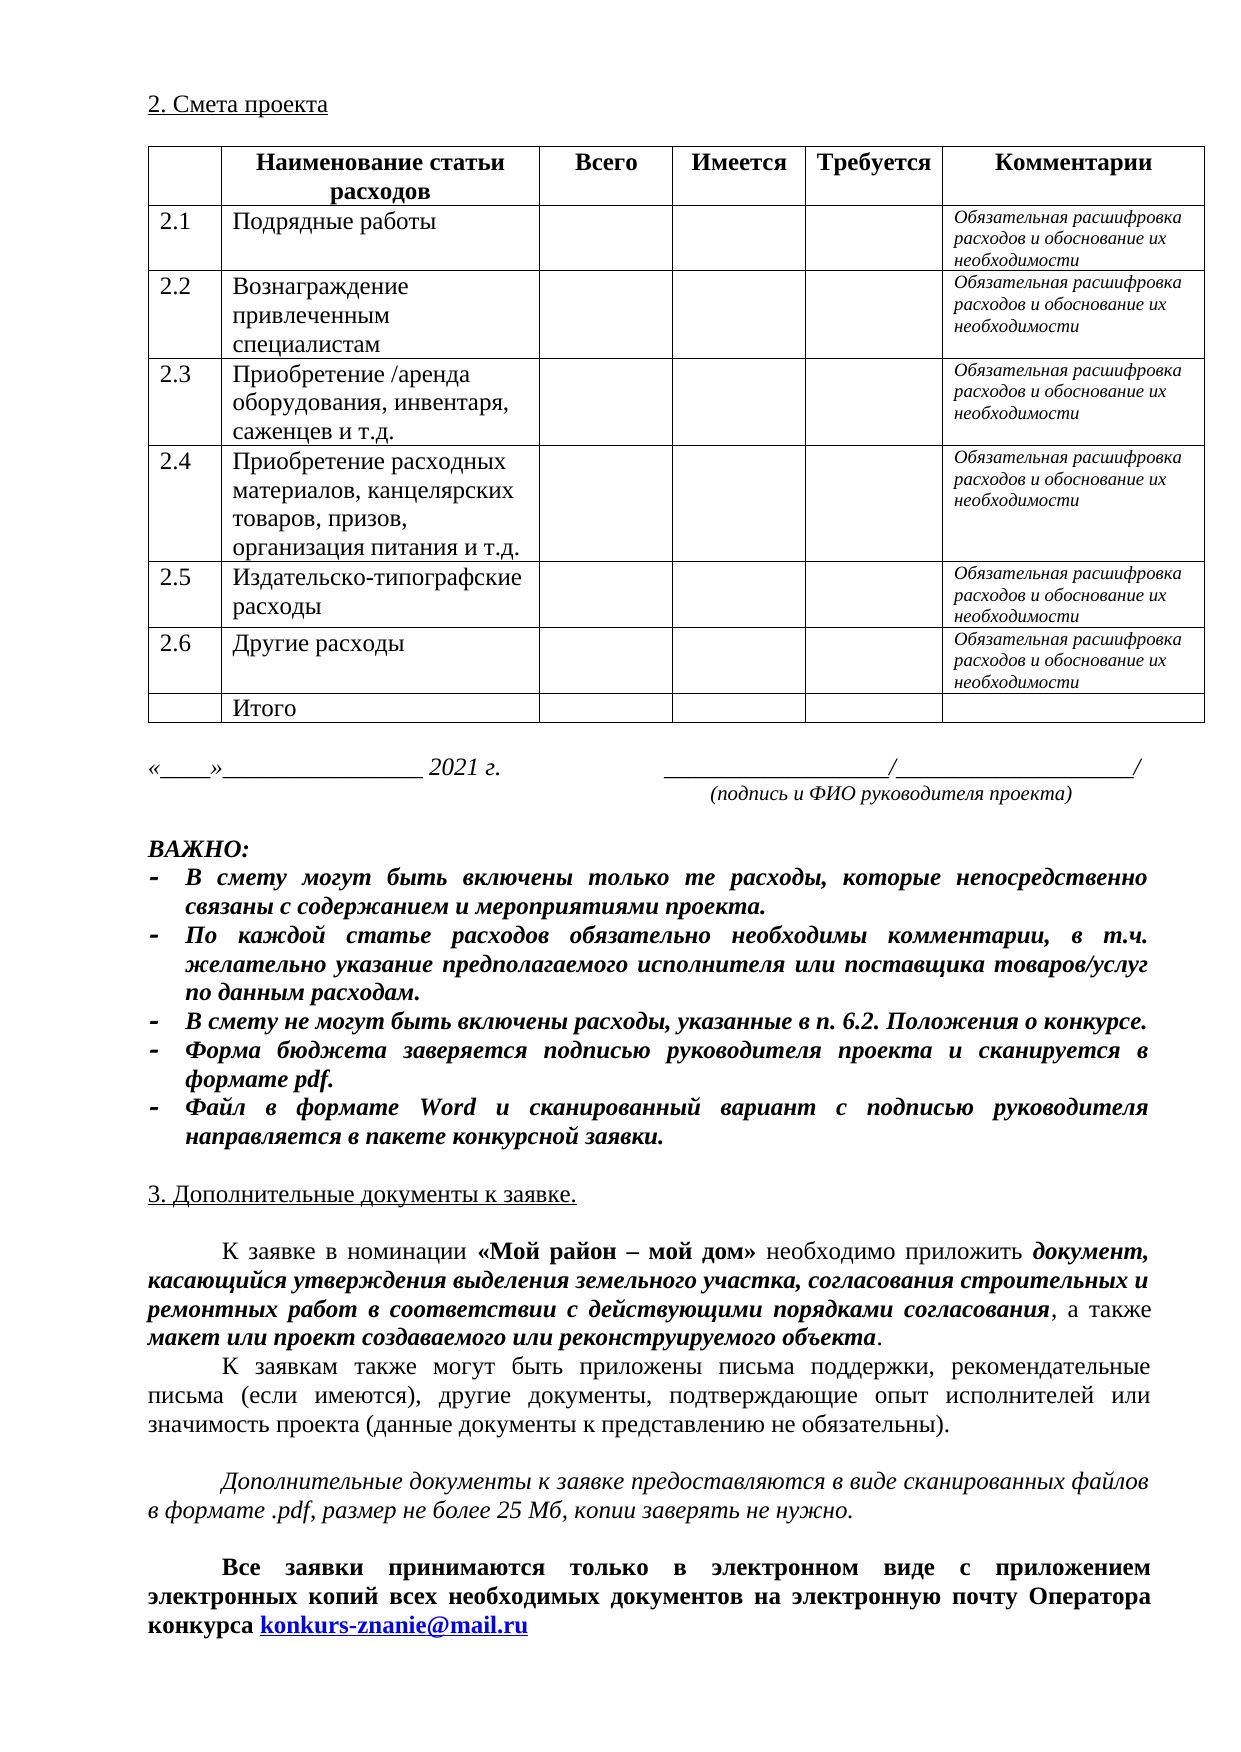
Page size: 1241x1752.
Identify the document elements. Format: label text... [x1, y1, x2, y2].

table_cell Подрядные работы [222, 206, 539, 270]
list По каждой статье расходов обязательно необходимы комментарии, в т.ч. желательно указание предполагаемого исполнителя или поставщика товаров/услуг по данным расходам. [148, 920, 1152, 1006]
table_cell [673, 446, 805, 561]
table_cell Обязательная расшифровка расходов и обоснование их необходимости [943, 562, 1204, 627]
table_cell 2.5 [149, 562, 221, 627]
table_cell [806, 562, 942, 627]
table_cell [806, 359, 942, 445]
table_cell [540, 446, 672, 561]
table_cell Приобретение расходных материалов, канцелярских товаров, призов, организация питания и т.д. [222, 446, 539, 561]
table_cell [673, 694, 805, 722]
text Дополнительные документы к заявке предоставляются в виде сканированных файлов в формате .pdf, размер не более 25 Мб, копии заверять не нужно. [148, 1466, 1152, 1524]
table_cell 2.2 [149, 271, 221, 358]
table_cell Обязательная расшифровка расходов и обоснование их необходимости [943, 206, 1204, 270]
table_cell Издательско-типографские расходы [222, 562, 539, 627]
text К заявкам также могут быть приложены письма поддержки, рекомендательные письма (если имеются), другие документы, подтверждающие опыт исполнителей или значимость проекта (данные документы к представлению не обязательны). [148, 1351, 1152, 1437]
table_cell 2.1 [149, 206, 221, 270]
table_cell Другие расходы [222, 628, 539, 692]
table_cell [806, 694, 942, 722]
text 3. Дополнительные документы к заявке. [148, 1179, 1152, 1207]
table_cell Обязательная расшифровка расходов и обоснование их необходимости [943, 359, 1204, 445]
text «____»________________ 2021 г. __________________/___________________/ [148, 752, 1152, 781]
table_cell [149, 694, 221, 722]
table_cell Приобретение /аренда оборудования, инвентаря, саженцев и т.д. [222, 359, 539, 445]
table_cell [673, 628, 805, 692]
table_header Всего [540, 147, 672, 205]
table_cell [540, 359, 672, 445]
table_cell Обязательная расшифровка расходов и обоснование их необходимости [943, 271, 1204, 358]
text Все заявки принимаются только в электронном виде с приложением электронных копий всех необходимых документов на электронную почту Оператора конкурса konkurs-znanie@mail.ru [148, 1552, 1152, 1639]
table_header Требуется [806, 147, 942, 205]
table_cell [540, 271, 672, 358]
table_header Имеется [673, 147, 805, 205]
table_cell [806, 446, 942, 561]
table_cell Обязательная расшифровка расходов и обоснование их необходимости [943, 628, 1204, 692]
table_cell [540, 562, 672, 627]
text К заявке в номинации «Мой район – мой дом» необходимо приложить документ, касающийся утверждения выделения земельного участка, согласования строительных и ремонтных работ в соответствии с действующими порядками согласования, а также макет или проект создаваемого или реконструируемого объекта. [148, 1236, 1152, 1351]
text (подпись и ФИО руководителя проекта) [148, 781, 1152, 805]
table_cell [673, 562, 805, 627]
list В смету могут быть включены только те расходы, которые непосредственно связаны с содержанием и мероприятиями проекта. [148, 862, 1152, 920]
table_header Комментарии [943, 147, 1204, 205]
list В смету не могут быть включены расходы, указанные в п. 6.2. Положения о конкурсе. [148, 1006, 1152, 1035]
table_cell Вознаграждение привлеченным специалистам [222, 271, 539, 358]
text ВАЖНО: [148, 834, 1152, 862]
table_cell [806, 271, 942, 358]
table_header Наименование статьи расходов [222, 147, 539, 205]
table_cell [943, 694, 1204, 722]
text 2. Смета проекта [148, 89, 1152, 117]
table_cell 2.6 [149, 628, 221, 692]
table_header [149, 147, 221, 205]
table_cell [673, 359, 805, 445]
list Файл в формате Word и сканированный вариант с подписью руководителя направляется в пакете конкурсной заявки. [148, 1092, 1152, 1150]
table_cell Обязательная расшифровка расходов и обоснование их необходимости [943, 446, 1204, 561]
list Форма бюджета заверяется подписью руководителя проекта и сканируется в формате pdf. [148, 1035, 1152, 1092]
table_cell [673, 271, 805, 358]
table_cell 2.3 [149, 359, 221, 445]
table_cell [806, 628, 942, 692]
table_cell [540, 694, 672, 722]
table_cell [540, 206, 672, 270]
table_cell [673, 206, 805, 270]
table_cell [806, 206, 942, 270]
table_cell Итого [222, 694, 539, 722]
table_cell 2.4 [149, 446, 221, 561]
table_cell [540, 628, 672, 692]
